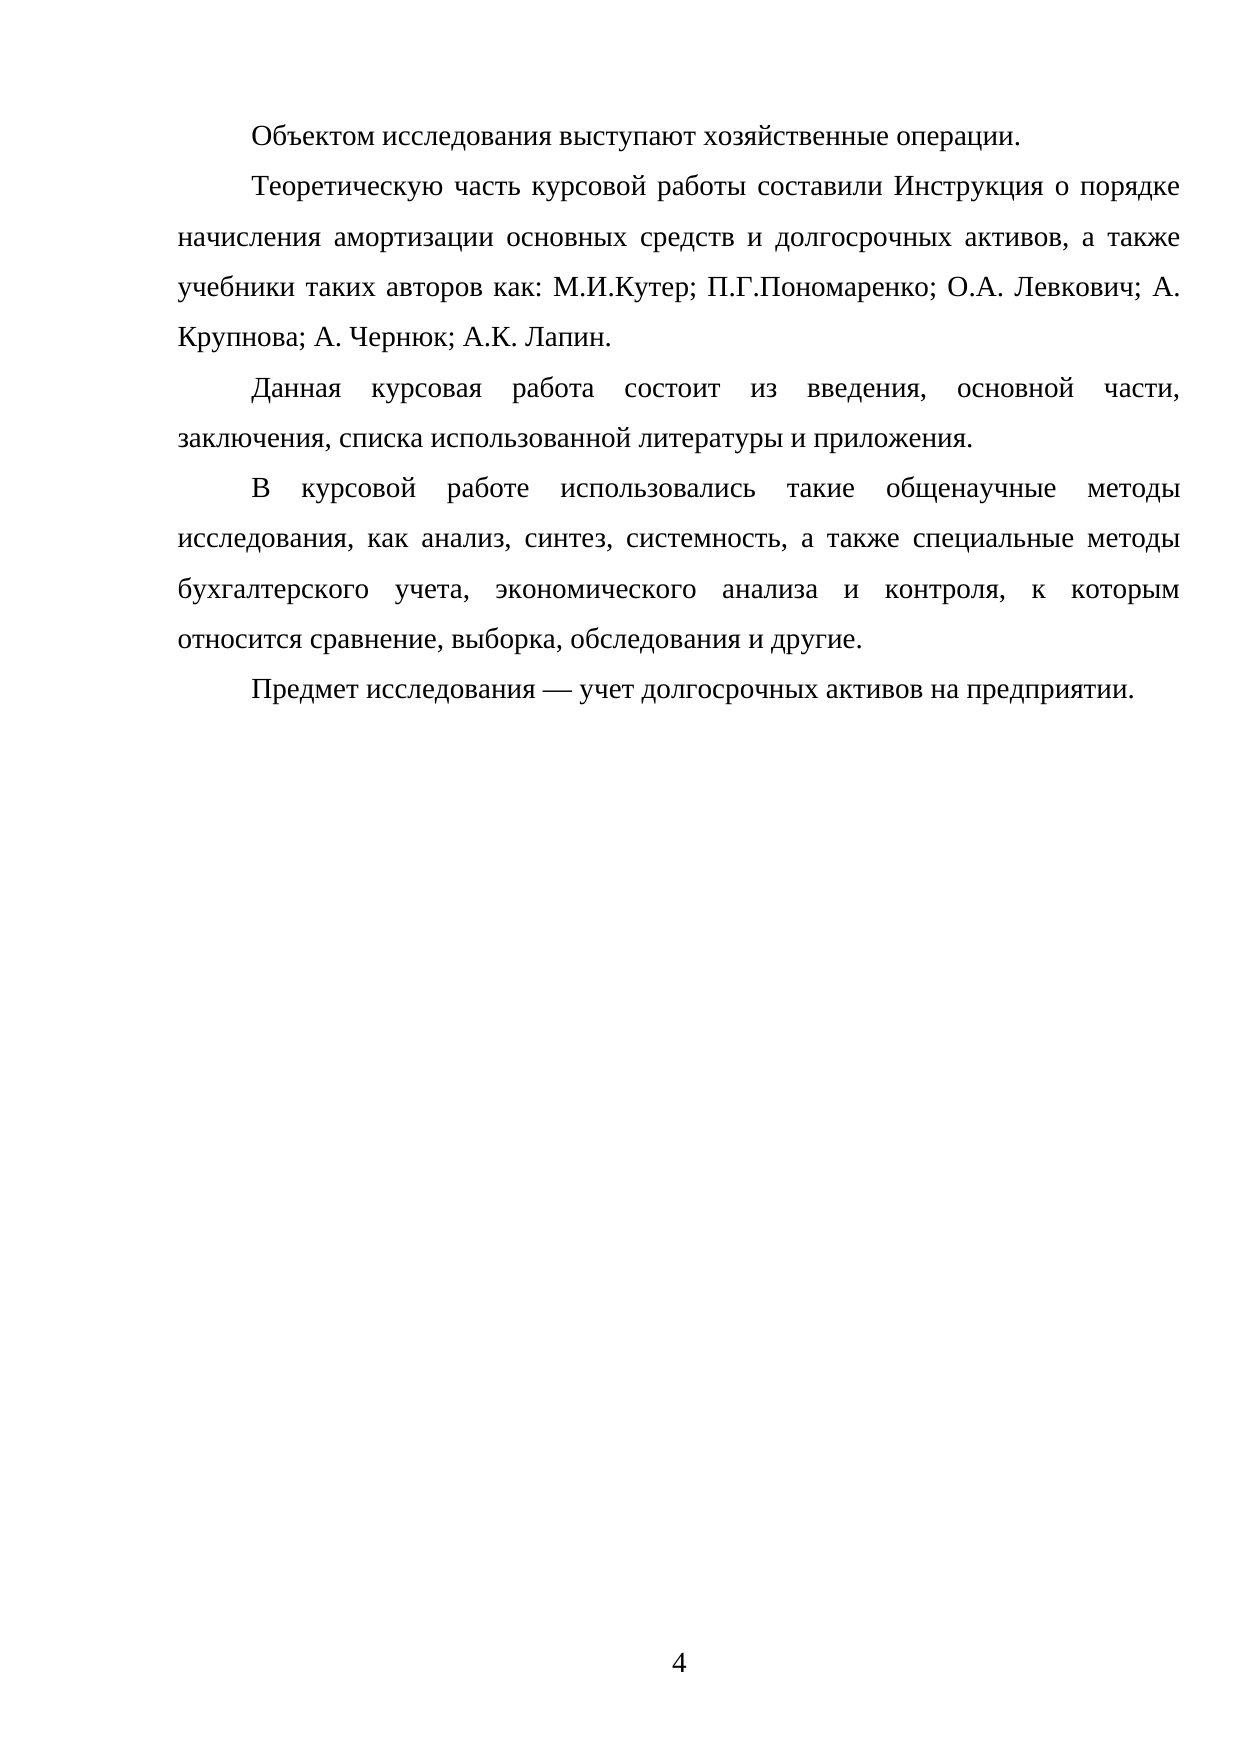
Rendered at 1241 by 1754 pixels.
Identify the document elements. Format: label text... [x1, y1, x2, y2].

text Теоретическую часть курсовой работы составили Инструкция о порядке начисления амортизации основных средств и долгосрочных активов, а также учебники таких авторов как: М.И.Кутер; П.Г.Пономаренко; О.А. Левкович; А. Крупнова; А. Чернюк; А.К. Лапин. [177, 168, 1181, 353]
text Данная курсовая работа состоит из введения, основной части, заключения, списка использованной литературы и приложения. [177, 370, 1181, 453]
text Предмет исследования — учет долгосрочных активов на предприятии. [177, 672, 1181, 705]
text В курсовой работе использовались такие общенаучные методы исследования, как анализ, синтез, системность, а также специальные методы бухгалтерского учета, экономического анализа и контроля, к которым относится сравнение, выборка, обследования и другие. [177, 470, 1181, 655]
text Объектом исследования выступают хозяйственные операции. [177, 118, 1181, 152]
